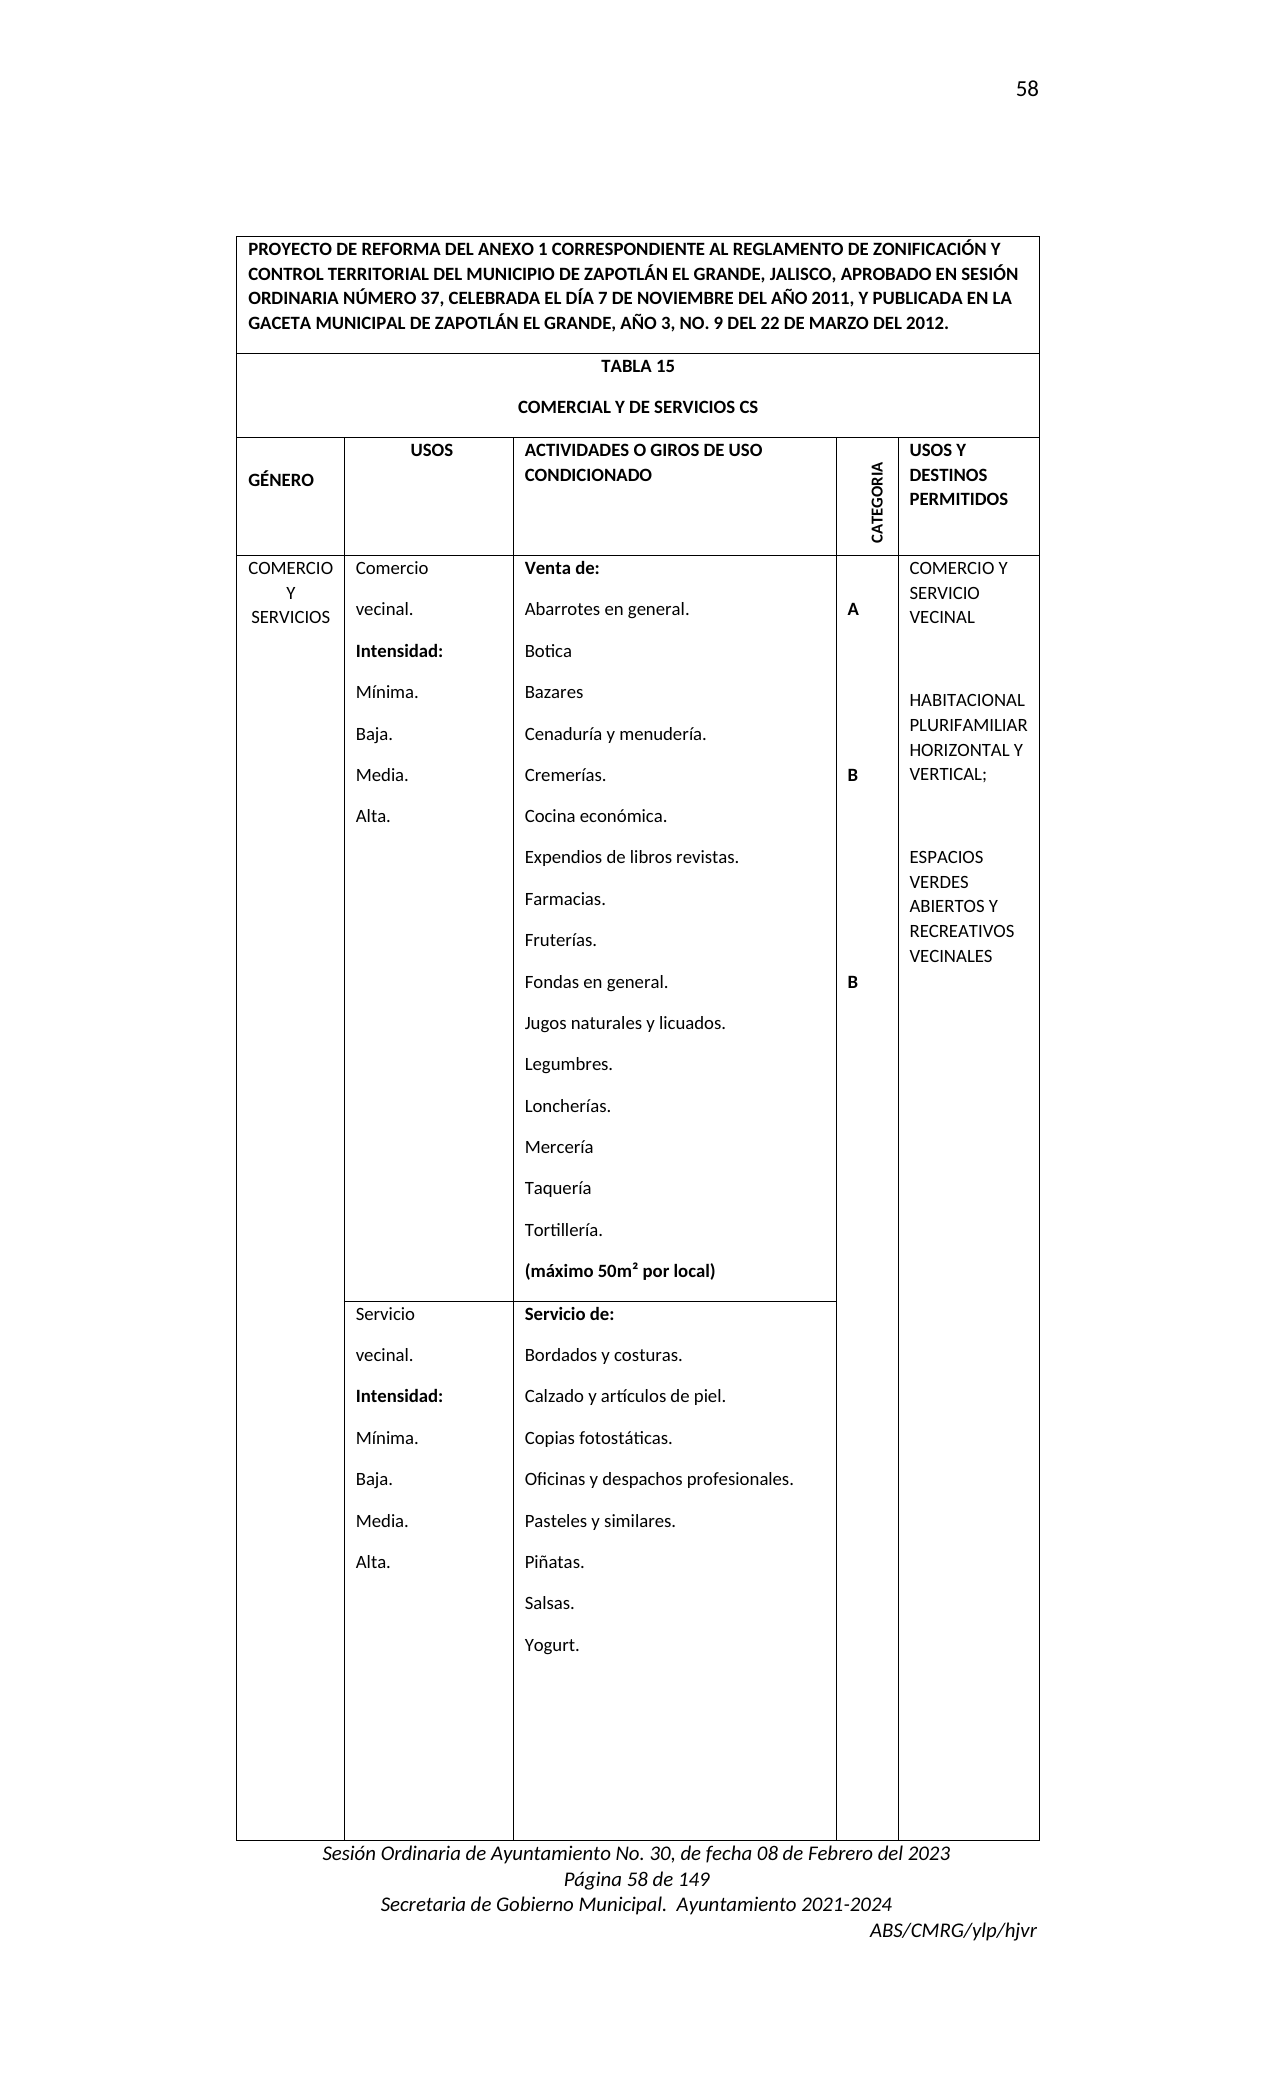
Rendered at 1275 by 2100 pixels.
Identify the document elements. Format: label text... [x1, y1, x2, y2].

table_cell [345, 1302, 513, 1839]
table_header PROYECTO DE REFORMA DEL ANEXO 1 CORRESPONDIENTE AL REGLAMENTO DE ZONIFICACIÓN Y CONTROL TERRITORIAL DEL MUNICIPIO DE ZAPOTLÁN EL GRANDE, JALISCO, APROBADO EN SESIÓN ORDINARIA NÚMERO 37, CELEBRADA EL DÍA 7 DE NOVIEMBRE DEL AÑO 2011, Y PUBLICADA EN LA GACETA MUNICIPAL DE ZAPOTLÁN EL GRANDE, AÑO 3, NO. 9 DEL 22 DE MARZO DEL 2012. [237, 237, 1039, 353]
table_cell COMERCIO Y SERVICIOS [237, 556, 344, 1839]
table_cell USOS Y DESTINOS PERMITIDOS [899, 438, 1039, 555]
table_cell Comercio vecinal. Intensidad: Mínima. Baja. Media. Alta. [345, 556, 513, 1301]
table_cell GÉNERO [237, 438, 344, 555]
table_cell ACTIVIDADES O GIROS DE USO CONDICIONADO [514, 438, 836, 555]
table_cell CATEGORIA [837, 438, 898, 555]
table_cell USOS [345, 438, 513, 555]
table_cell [514, 1302, 836, 1839]
table_cell TABLA 15 COMERCIAL Y DE SERVICIOS CS [237, 354, 1039, 437]
table_cell A B B [837, 556, 898, 1839]
table_cell Venta de: Abarrotes en general. Botica Bazares Cenaduría y menudería. Cremerías. Cocina económica. Expendios de libros revistas. Farmacias. Fruterías. Fondas en general. Jugos naturales y licuados. Legumbres. Loncherías. Mercería Taquería Tortillería. (máximo 50m² por local) [514, 556, 836, 1301]
table_cell COMERCIO Y SERVICIO VECINAL HABITACIONAL PLURIFAMILIAR HORIZONTAL Y VERTICAL; ESPACIOS VERDES ABIERTOS Y RECREATIVOS VECINALES [899, 556, 1039, 1839]
